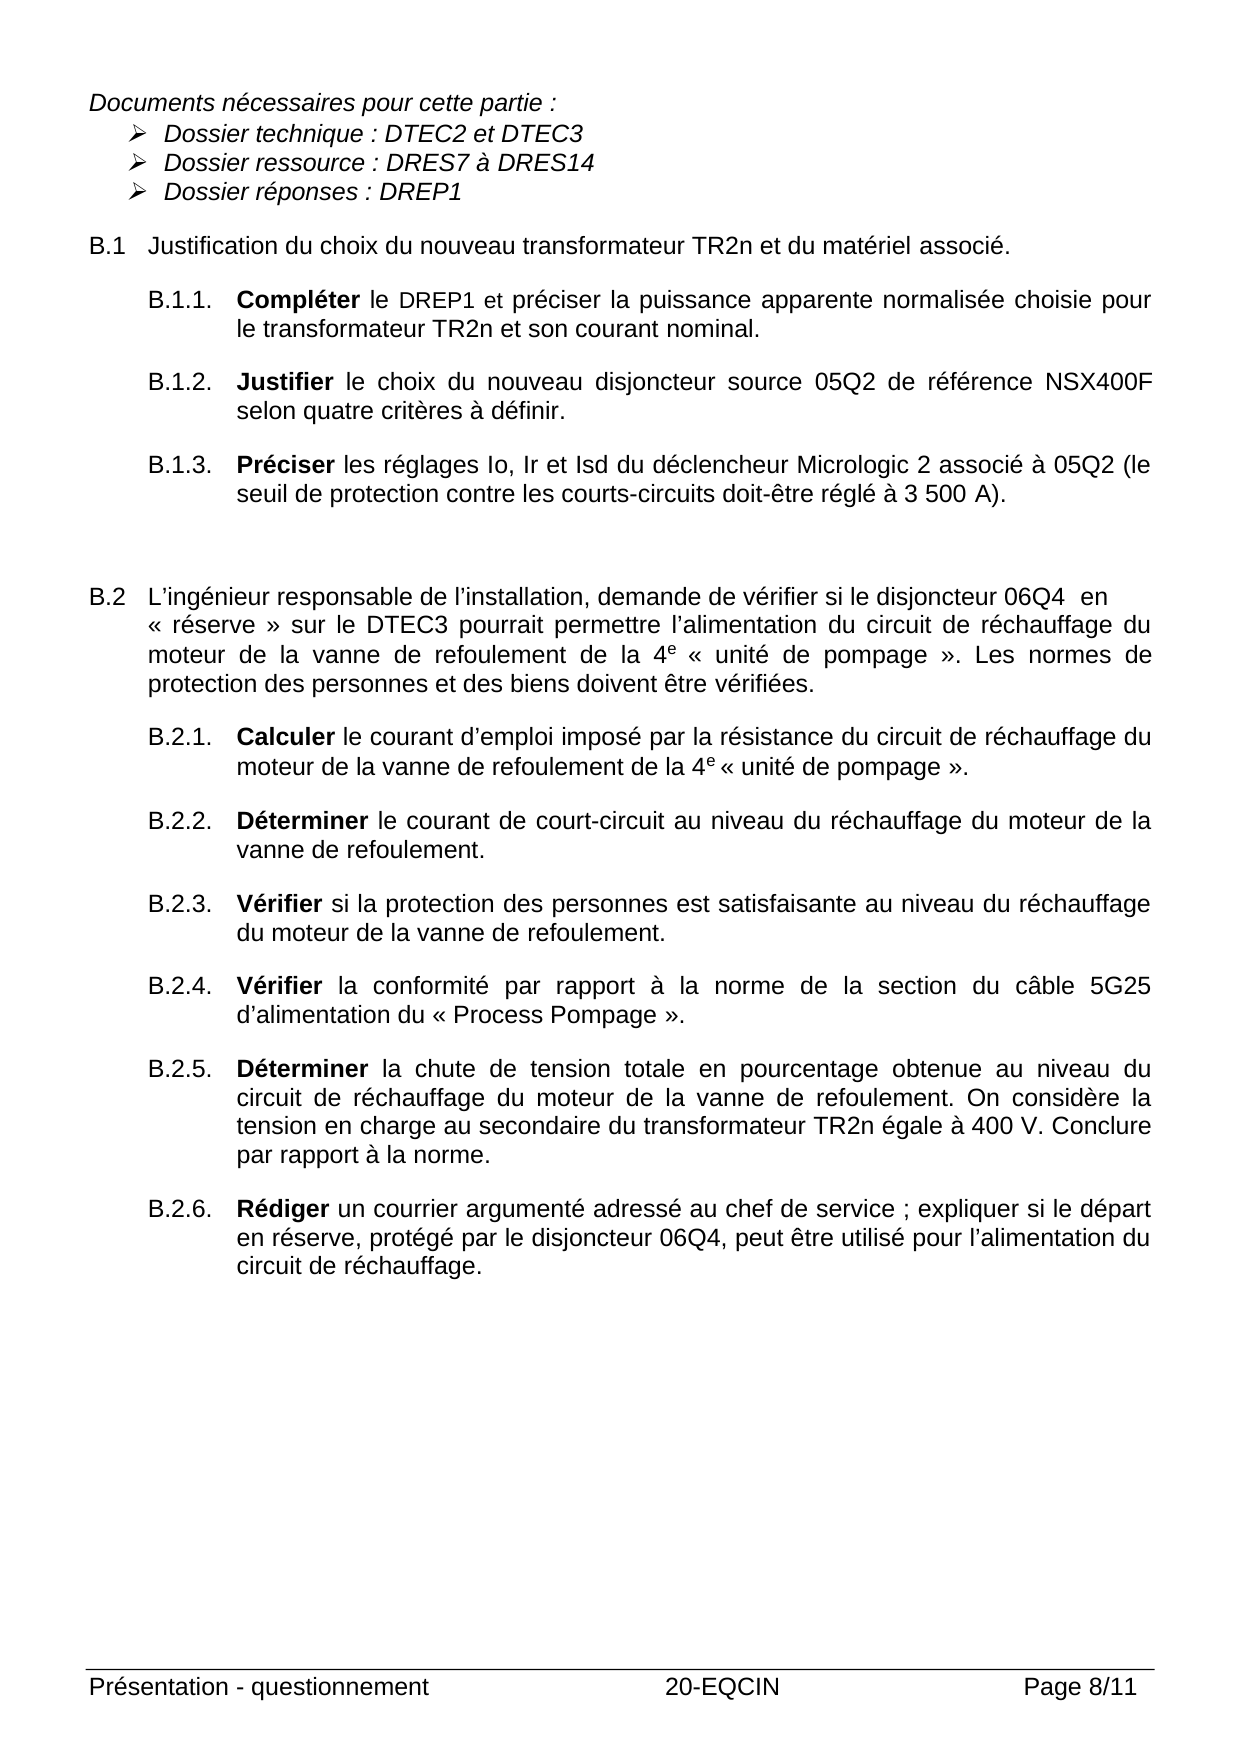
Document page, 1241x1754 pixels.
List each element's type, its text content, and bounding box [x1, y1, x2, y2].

list Déterminer la chute de tension totale en pourcentage obtenue au niveau du circuit de réchauffage du moteur de la vanne de refoulement. On considère la tension en charge au secondaire du transformateur TR2n égale à 400 V. Conclure par rapport à la norme. [148, 1054, 1153, 1169]
text « réserve » sur le DTEC3 pourrait permettre l’alimentation du circuit de réchauffage du moteur de la vanne de refoulement de la 4e « unité de pompage ». Les normes de protection des personnes et des biens doivent être vérifiées. [148, 611, 1153, 697]
list L’ingénieur responsable de l’installation, demande de vérifier si le disjoncteur 06Q4 en [88, 582, 1180, 611]
list Dossier technique : DTEC2 et DTEC3 [126, 119, 1180, 148]
list Dossier ressource : DRES7 à DRES14 [126, 148, 1180, 177]
list Compléter le DREP1 et préciser la puissance apparente normalisée choisie pour le transformateur TR2n et son courant nominal. [148, 285, 1153, 342]
list Justifier le choix du nouveau disjoncteur source 05Q2 de référence NSX400F selon quatre critères à définir. [148, 367, 1153, 425]
list Calculer le courant d’emploi imposé par la résistance du circuit de réchauffage du moteur de la vanne de refoulement de la 4e « unité de pompage ». [148, 723, 1153, 781]
list Rédiger un courrier argumenté adressé au chef de service ; expliquer si le départ en réserve, protégé par le disjoncteur 06Q4, peut être utilisé pour l’alimentation du circuit de réchauffage. [148, 1194, 1153, 1280]
list Vérifier la conformité par rapport à la norme de la section du câble 5G25 d’alimentation du « Process Pompage ». [148, 971, 1153, 1029]
list Vérifier si la protection des personnes est satisfaisante au niveau du réchauffage du moteur de la vanne de refoulement. [148, 889, 1153, 946]
text Documents nécessaires pour cette partie : [89, 88, 1180, 117]
list Dossier réponses : DREP1 [126, 177, 1180, 206]
list Déterminer le courant de court-circuit au niveau du réchauffage du moteur de la vanne de refoulement. [148, 806, 1153, 864]
list Justification du choix du nouveau transformateur TR2n et du matériel associé. [88, 231, 1180, 260]
list Préciser les réglages Io, Ir et Isd du déclencheur Micrologic 2 associé à 05Q2 (le seuil de protection contre les courts-circuits doit-être réglé à 3 500 A). [148, 450, 1152, 507]
